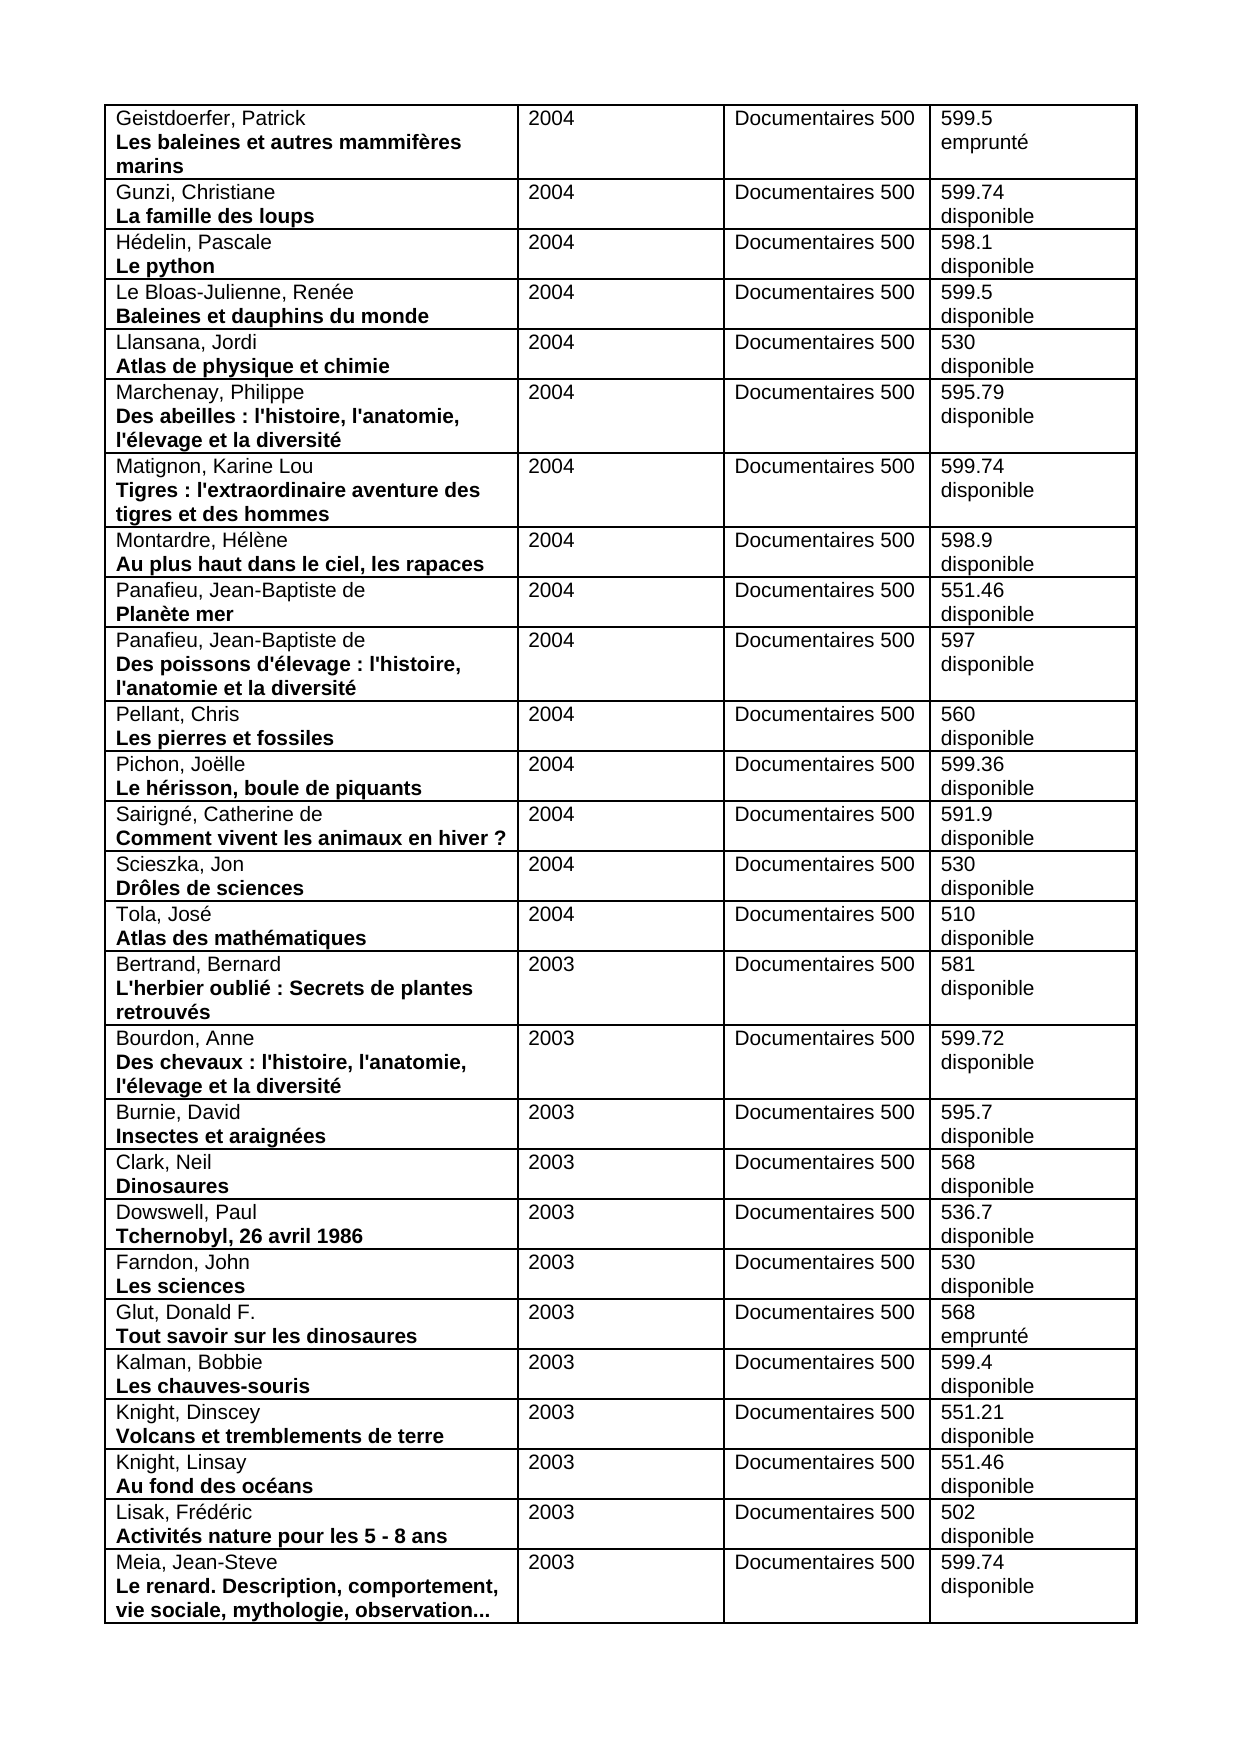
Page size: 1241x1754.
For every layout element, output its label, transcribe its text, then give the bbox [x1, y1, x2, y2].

table_cell 2004 [519, 106, 723, 178]
table_cell Scieszka, Jon Drôles de sciences [106, 852, 517, 900]
table_cell 2003 [519, 1100, 723, 1148]
table_cell 599.74 disponible [931, 1550, 1135, 1622]
table_cell 551.21 disponible [931, 1400, 1135, 1448]
table_cell 530 disponible [931, 1250, 1135, 1298]
table_cell 2004 [519, 628, 723, 700]
table_cell 599.5 disponible [931, 280, 1135, 328]
table_cell Bertrand, Bernard L'herbier oublié : Secrets de plantes retrouvés [106, 952, 517, 1024]
table_cell 2003 [519, 1200, 723, 1248]
table_cell 2003 [519, 1550, 723, 1622]
table_cell 530 disponible [931, 330, 1135, 378]
table_cell Documentaires 500 [725, 1300, 929, 1348]
table_cell Documentaires 500 [725, 952, 929, 1024]
table_cell Montardre, Hélène Au plus haut dans le ciel, les rapaces [106, 528, 517, 576]
table_cell Kalman, Bobbie Les chauves-souris [106, 1350, 517, 1398]
table_cell 530 disponible [931, 852, 1135, 900]
table_cell 2004 [519, 180, 723, 228]
table_cell 595.7 disponible [931, 1100, 1135, 1148]
table_cell Documentaires 500 [725, 1550, 929, 1622]
table_cell Farndon, John Les sciences [106, 1250, 517, 1298]
table_cell Documentaires 500 [725, 702, 929, 750]
table_cell Glut, Donald F. Tout savoir sur les dinosaures [106, 1300, 517, 1348]
table_cell Bourdon, Anne Des chevaux : l'histoire, l'anatomie, l'élevage et la diversité [106, 1026, 517, 1098]
table_cell Documentaires 500 [725, 180, 929, 228]
table_cell Documentaires 500 [725, 454, 929, 526]
table_cell 597 disponible [931, 628, 1135, 700]
table_cell Pellant, Chris Les pierres et fossiles [106, 702, 517, 750]
table_cell 2003 [519, 952, 723, 1024]
table_cell Meia, Jean-Steve Le renard. Description, comportement, vie sociale, mythologie, observation... [106, 1550, 517, 1622]
table_cell Hédelin, Pascale Le python [106, 230, 517, 278]
table_cell Documentaires 500 [725, 752, 929, 800]
table_cell 2003 [519, 1026, 723, 1098]
table_cell Tola, José Atlas des mathématiques [106, 902, 517, 950]
table_cell Panafieu, Jean-Baptiste de Des poissons d'élevage : l'histoire, l'anatomie et la diversité [106, 628, 517, 700]
table_cell 502 disponible [931, 1500, 1135, 1548]
table_cell 2004 [519, 280, 723, 328]
table_cell 591.9 disponible [931, 802, 1135, 850]
table_cell Documentaires 500 [725, 528, 929, 576]
table_cell 2004 [519, 902, 723, 950]
table_cell 2004 [519, 702, 723, 750]
table_cell 599.5 emprunté [931, 106, 1135, 178]
table_cell Documentaires 500 [725, 1400, 929, 1448]
table_cell Documentaires 500 [725, 1150, 929, 1198]
table_cell 599.36 disponible [931, 752, 1135, 800]
table_cell Knight, Dinscey Volcans et tremblements de terre [106, 1400, 517, 1448]
table_cell 551.46 disponible [931, 1450, 1135, 1498]
table_cell 2004 [519, 578, 723, 626]
table_cell Geistdoerfer, Patrick Les baleines et autres mammifères marins [106, 106, 517, 178]
table_cell 2004 [519, 330, 723, 378]
table_cell Documentaires 500 [725, 628, 929, 700]
table_cell Documentaires 500 [725, 1250, 929, 1298]
table_cell Documentaires 500 [725, 106, 929, 178]
table_cell 536.7 disponible [931, 1200, 1135, 1248]
table_cell 595.79 disponible [931, 380, 1135, 452]
table_cell 2004 [519, 752, 723, 800]
table_cell Documentaires 500 [725, 1100, 929, 1148]
table_cell Documentaires 500 [725, 1500, 929, 1548]
table_cell Documentaires 500 [725, 1026, 929, 1098]
table_cell Documentaires 500 [725, 578, 929, 626]
table_cell 2004 [519, 528, 723, 576]
table_cell Documentaires 500 [725, 1350, 929, 1398]
table_cell Marchenay, Philippe Des abeilles : l'histoire, l'anatomie, l'élevage et la diversité [106, 380, 517, 452]
table_cell 2004 [519, 230, 723, 278]
table_cell Matignon, Karine Lou Tigres : l'extraordinaire aventure des tigres et des hommes [106, 454, 517, 526]
table_cell 2003 [519, 1500, 723, 1548]
table_cell 2003 [519, 1300, 723, 1348]
table_cell 599.4 disponible [931, 1350, 1135, 1398]
table_cell Documentaires 500 [725, 230, 929, 278]
table_cell Documentaires 500 [725, 1200, 929, 1248]
table_cell Documentaires 500 [725, 1450, 929, 1498]
table_cell Documentaires 500 [725, 902, 929, 950]
table_cell Pichon, Joëlle Le hérisson, boule de piquants [106, 752, 517, 800]
table_cell 2003 [519, 1450, 723, 1498]
table_cell 599.72 disponible [931, 1026, 1135, 1098]
table_cell 2003 [519, 1350, 723, 1398]
table_cell 2003 [519, 1250, 723, 1298]
table_cell 2004 [519, 852, 723, 900]
table_cell 2004 [519, 454, 723, 526]
table_cell 2004 [519, 802, 723, 850]
table_cell Documentaires 500 [725, 802, 929, 850]
table_cell Documentaires 500 [725, 330, 929, 378]
table_cell Llansana, Jordi Atlas de physique et chimie [106, 330, 517, 378]
table_cell 568 emprunté [931, 1300, 1135, 1348]
table_cell 2003 [519, 1400, 723, 1448]
table_cell Documentaires 500 [725, 380, 929, 452]
table_cell 510 disponible [931, 902, 1135, 950]
table_cell 598.9 disponible [931, 528, 1135, 576]
table_cell 2004 [519, 380, 723, 452]
table_cell Knight, Linsay Au fond des océans [106, 1450, 517, 1498]
table_cell Sairigné, Catherine de Comment vivent les animaux en hiver ? [106, 802, 517, 850]
table_cell 599.74 disponible [931, 180, 1135, 228]
table_cell Le Bloas-Julienne, Renée Baleines et dauphins du monde [106, 280, 517, 328]
table_cell Documentaires 500 [725, 852, 929, 900]
table_cell Gunzi, Christiane La famille des loups [106, 180, 517, 228]
table_cell 568 disponible [931, 1150, 1135, 1198]
table_cell 2003 [519, 1150, 723, 1198]
table_cell 560 disponible [931, 702, 1135, 750]
table_cell 581 disponible [931, 952, 1135, 1024]
table_cell 599.74 disponible [931, 454, 1135, 526]
table_cell Panafieu, Jean-Baptiste de Planète mer [106, 578, 517, 626]
table_cell Lisak, Frédéric Activités nature pour les 5 - 8 ans [106, 1500, 517, 1548]
table_cell 551.46 disponible [931, 578, 1135, 626]
table_cell 598.1 disponible [931, 230, 1135, 278]
table_cell Clark, Neil Dinosaures [106, 1150, 517, 1198]
table_cell Burnie, David Insectes et araignées [106, 1100, 517, 1148]
table_cell Dowswell, Paul Tchernobyl, 26 avril 1986 [106, 1200, 517, 1248]
table_cell Documentaires 500 [725, 280, 929, 328]
